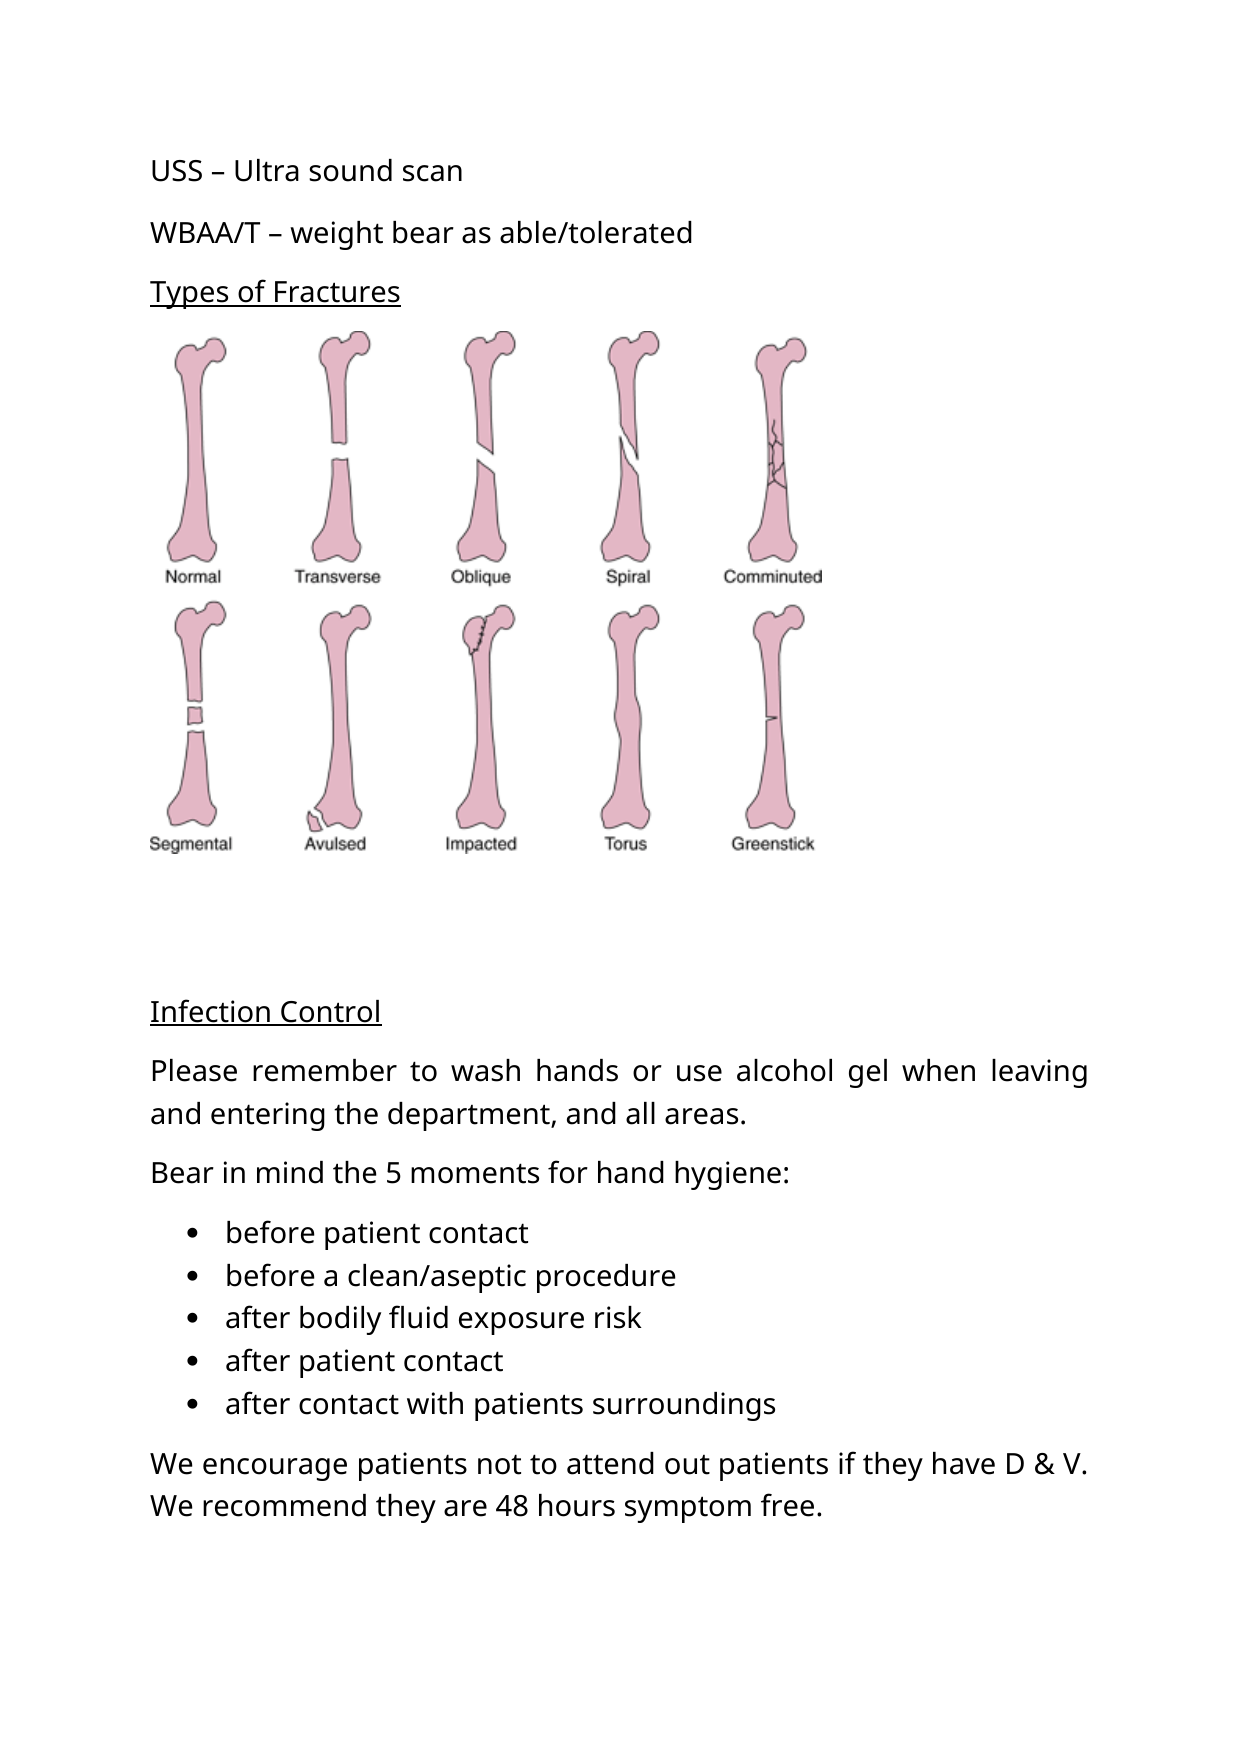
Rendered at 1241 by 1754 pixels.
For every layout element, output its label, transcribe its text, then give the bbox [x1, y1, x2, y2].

list after bodily fluid exposure risk [187, 1298, 1090, 1337]
text Infection Control [150, 991, 1090, 1031]
text Please remember to wash hands or use alcohol gel when leaving and entering the department, and all areas. [150, 1050, 1090, 1133]
picture [150, 331, 822, 854]
text USS – Ultra sound scan [150, 150, 1090, 190]
list after patient contact [187, 1341, 1090, 1380]
list before a clean/aseptic procedure [187, 1255, 1090, 1295]
text Types of Fractures [150, 272, 1090, 311]
list before patient contact [187, 1212, 1090, 1252]
list after contact with patients surroundings [187, 1383, 1090, 1423]
text WBAA/T – weight bear as able/tolerated [150, 212, 1090, 252]
text Bear in mind the 5 moments for hand hygiene: [150, 1153, 1090, 1192]
text We encourage patients not to attend out patients if they have D & V. We recommend they are 48 hours symptom free. [150, 1443, 1090, 1525]
